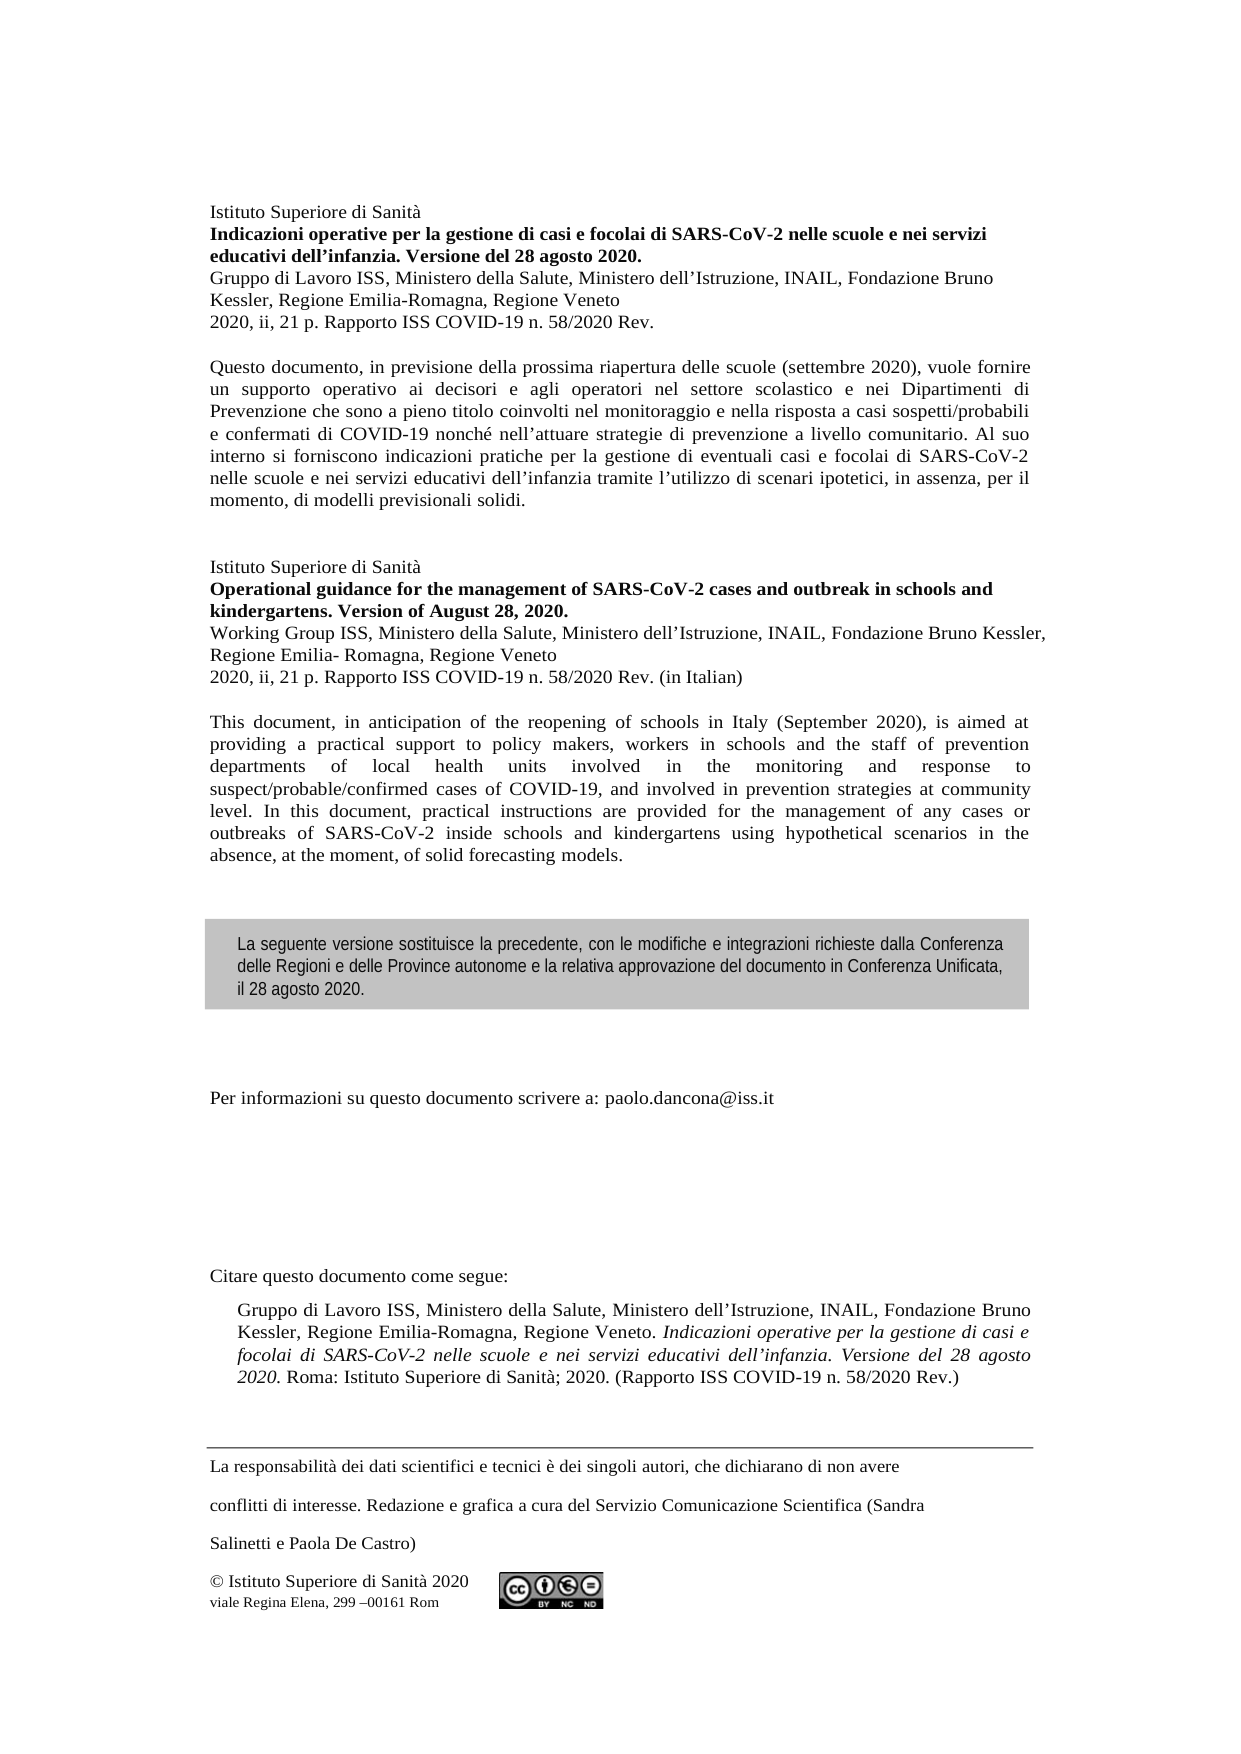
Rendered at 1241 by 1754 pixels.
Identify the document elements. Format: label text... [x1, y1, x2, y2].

text Istituto Superiore di Sanità [209, 556, 1065, 577]
text Gruppo di Lavoro ISS, Ministero della Salute, Ministero dell’Istruzione, INAIL, Fondazione Bruno Kessler, Regione Emilia-Romagna, Regione Veneto. Indicazioni operative per la gestione di casi e focolai di SARS-CoV-2 nelle scuole e nei servizi educativi dell’infanzia. Versione del 28 agosto 2020. Roma: Istituto Superiore di Sanità; 2020. (Rapporto ISS COVID-19 n. 58/2020 Rev.) [237, 1299, 1031, 1387]
picture [499, 1572, 604, 1609]
text © Istituto Superiore di Sanità 2020 [209, 1571, 1065, 1591]
text Per informazioni su questo documento scrivere a: paolo.dancona@iss.it [209, 1087, 1065, 1109]
text Indicazioni operative per la gestione di casi e focolai di SARS-CoV-2 nelle scuole e nei servizi educativi dell’infanzia. Versione del 28 agosto 2020. [209, 223, 1065, 266]
text Gruppo di Lavoro ISS, Ministero della Salute, Ministero dell’Istruzione, INAIL, Fondazione Bruno Kessler, Regione Emilia-Romagna, Regione Veneto [209, 267, 1031, 311]
text Istituto Superiore di Sanità [209, 201, 1065, 222]
text This document, in anticipation of the reopening of schools in Italy (September 2020), is aimed at providing a practical support to policy makers, workers in schools and the staff of prevention departments of local health units involved in the monitoring and response to suspect/probable/confirmed cases of COVID-19, and involved in prevention strategies at community level. In this document, practical instructions are provided for the management of any cases or outbreaks of SARS-CoV-2 inside schools and kindergartens using hypothetical scenarios in the absence, at the moment, of solid forecasting models. [209, 711, 1031, 866]
text Operational guidance for the management of SARS-CoV-2 cases and outbreak in schools and kindergartens. Version of August 28, 2020. [209, 578, 1032, 622]
text Questo documento, in previsione della prossima riapertura delle scuole (settembre 2020), vuole fornire un supporto operativo ai decisori e agli operatori nel settore scolastico e nei Dipartimenti di Prevenzione che sono a pieno titolo coinvolti nel monitoraggio e nella risposta a casi sospetti/probabili e confermati di COVID-19 nonché nell’attuare strategie di prevenzione a livello comunitario. Al suo interno si forniscono indicazioni pratiche per la gestione di eventuali casi e focolai di SARS-CoV-2 nelle scuole e nei servizi educativi dell’infanzia tramite l’utilizzo di scenari ipotetici, in assenza, per il momento, di modelli previsionali solidi. [209, 356, 1031, 511]
text 2020, ii, 21 p. Rapporto ISS COVID-19 n. 58/2020 Rev. [209, 311, 1065, 333]
text Working Group ISS, Ministero della Salute, Ministero dell’Istruzione, INAIL, Fondazione Bruno Kessler, Regione Emilia- Romagna, Regione Veneto [209, 622, 1065, 666]
text 2020, ii, 21 p. Rapporto ISS COVID-19 n. 58/2020 Rev. (in Italian) [209, 667, 1065, 688]
text viale Regina Elena, 299 –00161 Rom [209, 1593, 1065, 1610]
text Citare questo documento come segue: [209, 1265, 1065, 1287]
text La responsabilità dei dati scientifici e tecnici è dei singoli autori, che dichiarano di non avere conflitti di interesse. Redazione e grafica a cura del Servizio Comunicazione Scientifica (Sandra Salinetti e Paola De Castro) [209, 1456, 957, 1553]
